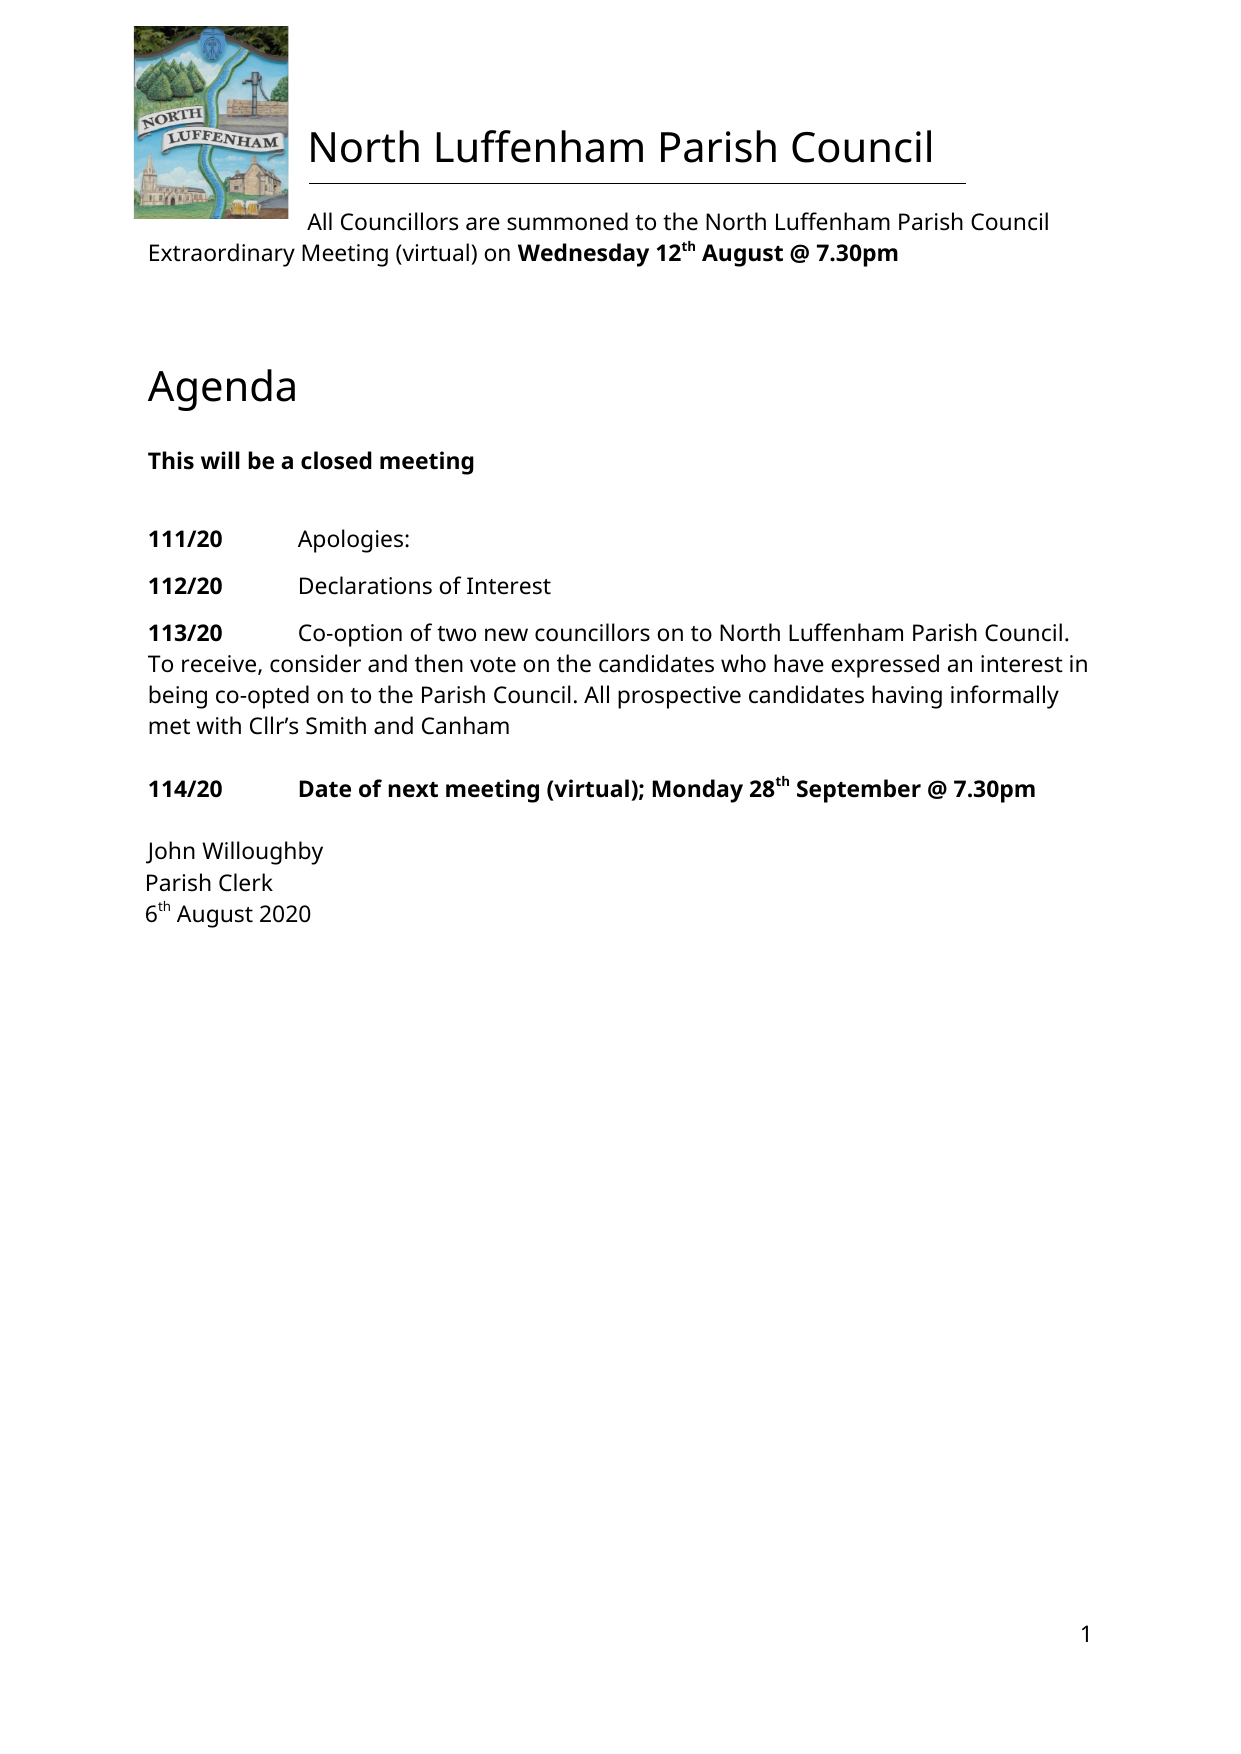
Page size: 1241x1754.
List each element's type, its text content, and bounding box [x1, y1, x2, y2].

text 111/20 Apologies: [148, 523, 1092, 554]
subtitle This will be a closed meeting [148, 445, 1092, 476]
text 113/20 Co-option of two new councillors on to North Luffenham Parish Council. To receive, consider and then vote on the candidates who have expressed an interest in being co-opted on to the Parish Council. All prospective candidates having informally met with Cllr’s Smith and Canham [148, 617, 1092, 742]
text John Willoughby [148, 835, 1092, 867]
text All Councillors are summoned to the North Luffenham Parish Council Extraordinary Meeting (virtual) on Wednesday 12th August @ 7.30pm [148, 206, 1092, 269]
text Parish Clerk [133, 867, 1092, 898]
text 114/20 Date of next meeting (virtual); Monday 28th September @ 7.30pm [148, 773, 1092, 804]
text 112/20 Declarations of Interest [148, 570, 1092, 601]
picture [133, 26, 289, 217]
text Agenda [148, 357, 1092, 413]
text 6th August 2020 [133, 898, 1092, 929]
text North Luffenham Parish Council [289, 118, 1092, 175]
